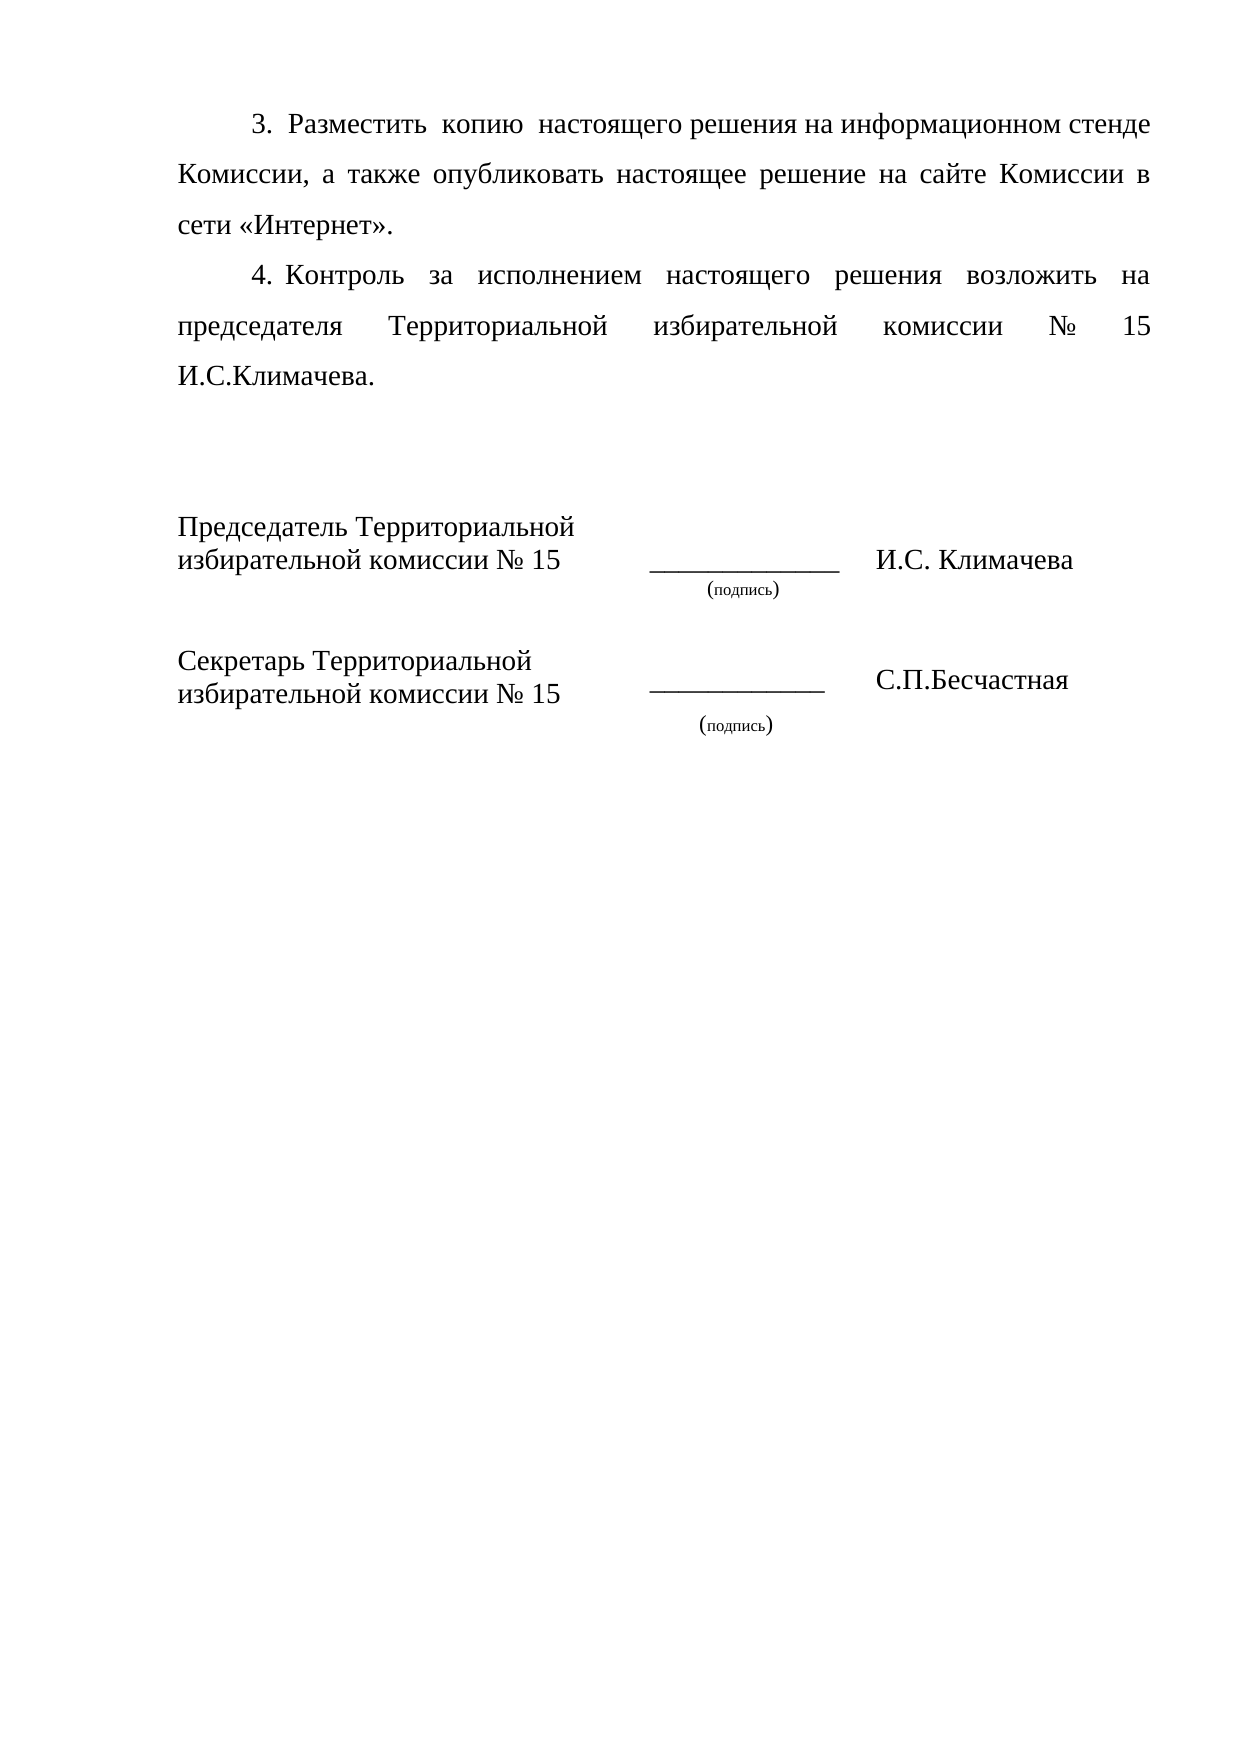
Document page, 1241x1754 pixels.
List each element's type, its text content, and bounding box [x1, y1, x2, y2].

table_header _____________ И.С. Климачева [650, 408, 1152, 576]
text 4. Контроль за исполнением настоящего решения возложить на председателя Территориальной избирательной комиссии № 15 И.С.Климачева. [177, 257, 1152, 391]
table_cell Секретарь Территориальной избирательной комиссии № 15 [177, 576, 649, 710]
table_cell (подпись) ____________ С.П.Бесчастная [650, 576, 1152, 710]
table_header Председатель Территориальной избирательной комиссии № 15 [177, 408, 649, 576]
text 3. Разместить копию настоящего решения на информационном стенде Комиссии, а также опубликовать настоящее решение на сайте Комиссии в сети «Интернет». [177, 106, 1152, 241]
text (подпись) [177, 710, 1152, 736]
